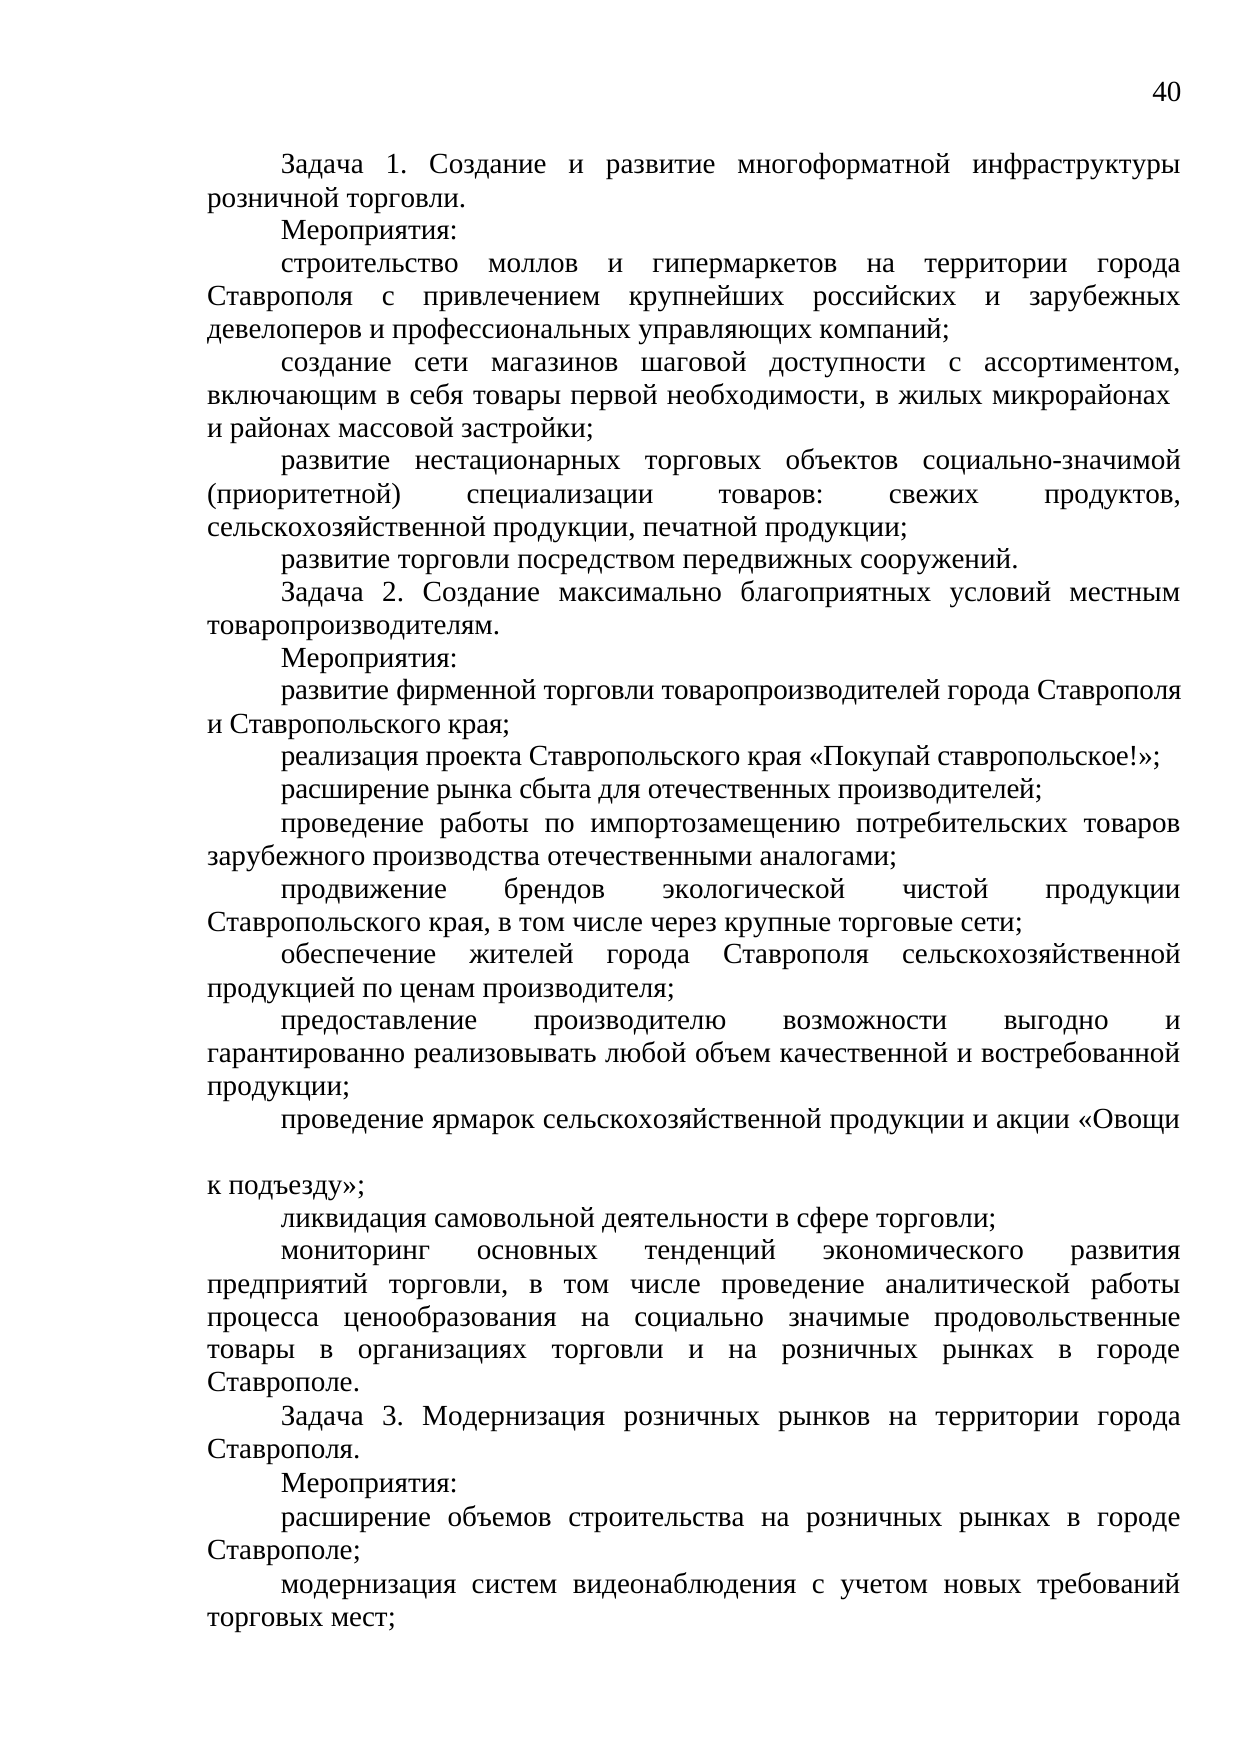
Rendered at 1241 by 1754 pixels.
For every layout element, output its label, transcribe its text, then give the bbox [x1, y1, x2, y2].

text модернизация систем видеонаблюдения с учетом новых требований торговых мест; [207, 1566, 1181, 1633]
text расширение объемов строительства на розничных рынках в городе Ставрополе; [207, 1499, 1181, 1566]
text Задача 3. Модернизация розничных рынков на территории города Ставрополя. [207, 1398, 1181, 1465]
text предоставление производителю возможности выгодно и гарантированно реализовывать любой объем качественной и востребованной продукции; [207, 1003, 1181, 1102]
text обеспечение жителей города Ставрополя сельскохозяйственной продукцией по ценам производителя; [207, 938, 1181, 1003]
text Мероприятия: [207, 1465, 1181, 1499]
text развитие нестационарных торговых объектов социально-значимой (приоритетной) специализации товаров: свежих продуктов, сельскохозяйственной продукции, печатной продукции; [207, 443, 1181, 542]
text проведение ярмарок сельскохозяйственной продукции и акции «Овощи к подъезду»; [207, 1102, 1181, 1201]
text развитие фирменной торговли товаропроизводителей города Ставрополя и Ставропольского края; [207, 673, 1181, 739]
text строительство моллов и гипермаркетов на территории города Ставрополя с привлечением крупнейших российских и зарубежных девелоперов и профессиональных управляющих компаний; [207, 246, 1181, 345]
text создание сети магазинов шаговой доступности с ассортиментом, включающим в себя товары первой необходимости, в жилых микрорайонах и районах массовой застройки; [207, 345, 1181, 443]
text Мероприятия: [207, 641, 1181, 673]
text продвижение брендов экологической чистой продукции Ставропольского края, в том числе через крупные торговые сети; [207, 872, 1181, 938]
text Мероприятия: [207, 213, 1181, 246]
text Задача 2. Создание максимально благоприятных условий местным товаропроизводителям. [207, 575, 1181, 641]
text мониторинг основных тенденций экономического развития предприятий торговли, в том числе проведение аналитической работы процесса ценообразования на социально значимые продовольственные товары в организациях торговли и на розничных рынках в городе Ставрополе. [207, 1233, 1181, 1398]
text проведение работы по импортозамещению потребительских товаров зарубежного производства отечественными аналогами; [207, 805, 1181, 872]
text Задача 1. Создание и развитие многоформатной инфраструктуры розничной торговли. [207, 148, 1181, 213]
text ликвидация самовольной деятельности в сфере торговли; [207, 1201, 1181, 1233]
text реализация проекта Ставропольского края «Покупай ставропольское!»; [207, 739, 1181, 772]
text развитие торговли посредством передвижных сооружений. [207, 542, 1181, 575]
text расширение рынка сбыта для отечественных производителей; [207, 772, 1181, 805]
